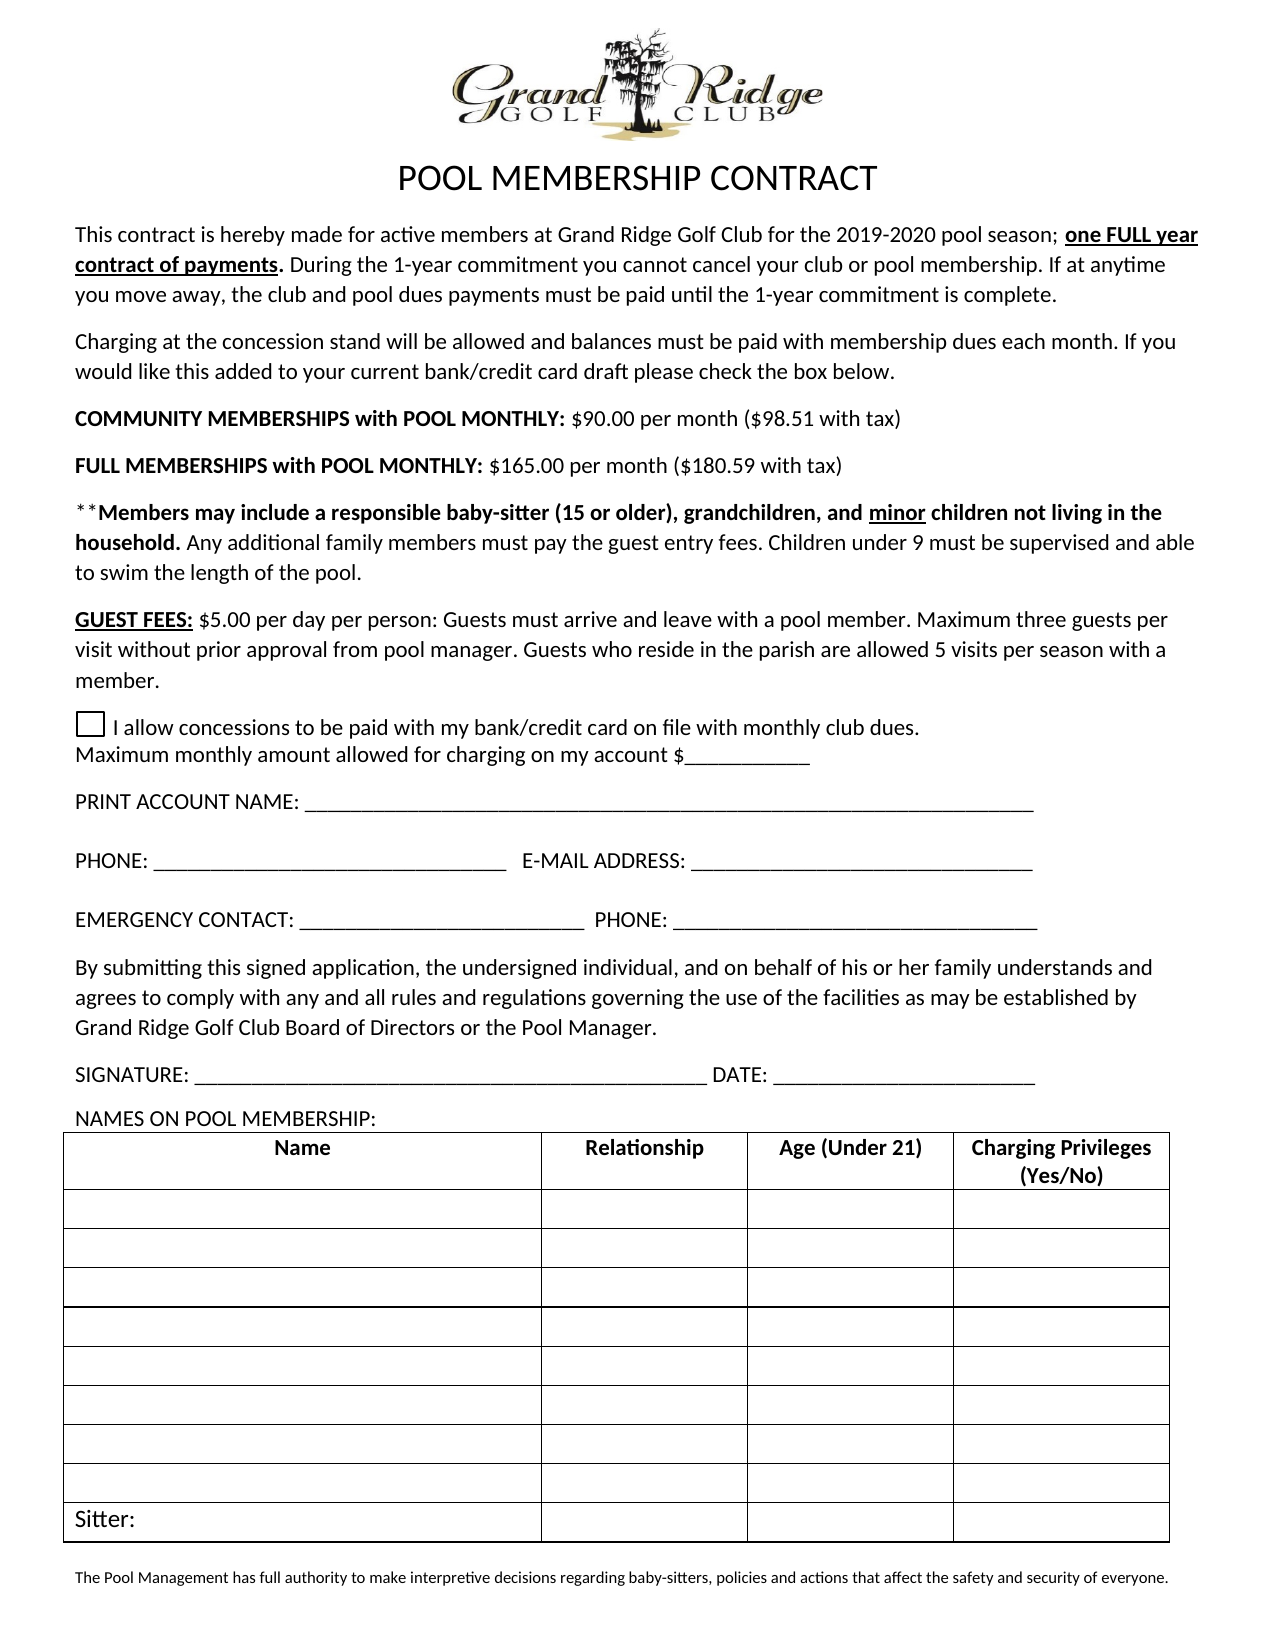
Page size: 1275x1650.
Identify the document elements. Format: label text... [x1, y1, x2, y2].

table_cell [64, 1190, 541, 1228]
table_cell [542, 1464, 747, 1502]
table_cell [748, 1503, 953, 1541]
table_header Age (Under 21) [748, 1133, 953, 1189]
table_cell [64, 1464, 541, 1502]
table_cell [748, 1386, 953, 1424]
table_cell [954, 1268, 1169, 1306]
table_cell [954, 1308, 1169, 1346]
table_cell [748, 1464, 953, 1502]
text SIGNATURE: _____________________________________________ DATE: _______________________ [75, 1060, 1200, 1088]
table_cell [954, 1386, 1169, 1424]
table_cell [64, 1386, 541, 1424]
text **Members may include a responsible baby-sitter (15 or older), grandchildren, and minor children not living in the household. Any additional family members must pay the guest entry fees. Children under 9 must be supervised and able to swim the length of the pool. [75, 498, 1200, 586]
text EMERGENCY CONTACT: _________________________ PHONE: ________________________________ [75, 905, 1200, 933]
table_header Name [64, 1133, 541, 1189]
text COMMUNITY MEMBERSHIPS with POOL MONTHLY: $90.00 per month ($98.51 with tax) [75, 404, 1200, 432]
table_cell [954, 1229, 1169, 1267]
text This contract is hereby made for active members at Grand Ridge Golf Club for the 2019-2020 pool season; one FULL year contract of payments. During the 1-year commitment you cannot cancel your club or pool membership. If at anytime you move away, the club and pool dues payments must be paid until the 1-year commitment is complete. [75, 220, 1200, 308]
text By submitting this signed application, the undersigned individual, and on behalf of his or her family understands and agrees to comply with any and all rules and regulations governing the use of the facilities as may be established by Grand Ridge Golf Club Board of Directors or the Pool Manager. [75, 953, 1200, 1042]
text I allow concessions to be paid with my bank/credit card on file with monthly club dues. [75, 713, 1200, 741]
table_cell [954, 1464, 1169, 1502]
table_cell [954, 1425, 1169, 1463]
table_cell [64, 1347, 541, 1385]
table_cell [748, 1229, 953, 1267]
table_cell [542, 1347, 747, 1385]
text PRINT ACCOUNT NAME: ________________________________________________________________ [75, 787, 1200, 816]
table_cell Sitter: [64, 1503, 541, 1541]
table_cell [542, 1425, 747, 1463]
table_cell [542, 1268, 747, 1306]
table_header Relationship [542, 1133, 747, 1189]
table_cell [748, 1268, 953, 1306]
table_cell [542, 1386, 747, 1424]
text The Pool Management has full authority to make interpretive decisions regarding baby-sitters, policies and actions that affect the safety and security of everyone. [75, 1567, 1200, 1587]
table_cell [954, 1503, 1169, 1541]
text Maximum monthly amount allowed for charging on my account $___________ [75, 741, 1200, 769]
text FULL MEMBERSHIPS with POOL MONTHLY: $165.00 per month ($180.59 with tax) [75, 451, 1200, 479]
table_cell [748, 1347, 953, 1385]
table_cell [64, 1425, 541, 1463]
table_cell [64, 1308, 541, 1346]
table_cell [748, 1190, 953, 1228]
text POOL MEMBERSHIP CONTRACT [75, 154, 1200, 199]
table_cell [542, 1190, 747, 1228]
table_header Charging Privileges (Yes/No) [954, 1133, 1169, 1189]
table_cell [542, 1503, 747, 1541]
table_cell [748, 1308, 953, 1346]
table_cell [748, 1425, 953, 1463]
text Charging at the concession stand will be allowed and balances must be paid with membership dues each month. If you would like this added to your current bank/credit card draft please check the box below. [75, 327, 1200, 385]
table_cell [954, 1347, 1169, 1385]
table_cell [542, 1308, 747, 1346]
table_cell [954, 1190, 1169, 1228]
table_cell [542, 1229, 747, 1267]
table_cell [64, 1229, 541, 1267]
text NAMES ON POOL MEMBERSHIP: [75, 1104, 1200, 1132]
table_cell [64, 1268, 541, 1306]
text GUEST FEES: $5.00 per day per person: Guests must arrive and leave with a pool member. Maximum three guests per visit without prior approval from pool manager. Guests who reside in the parish are allowed 5 visits per season with a member. [75, 605, 1200, 694]
picture [452, 28, 823, 141]
text PHONE: _______________________________ E-MAIL ADDRESS: ______________________________ [75, 846, 1200, 874]
